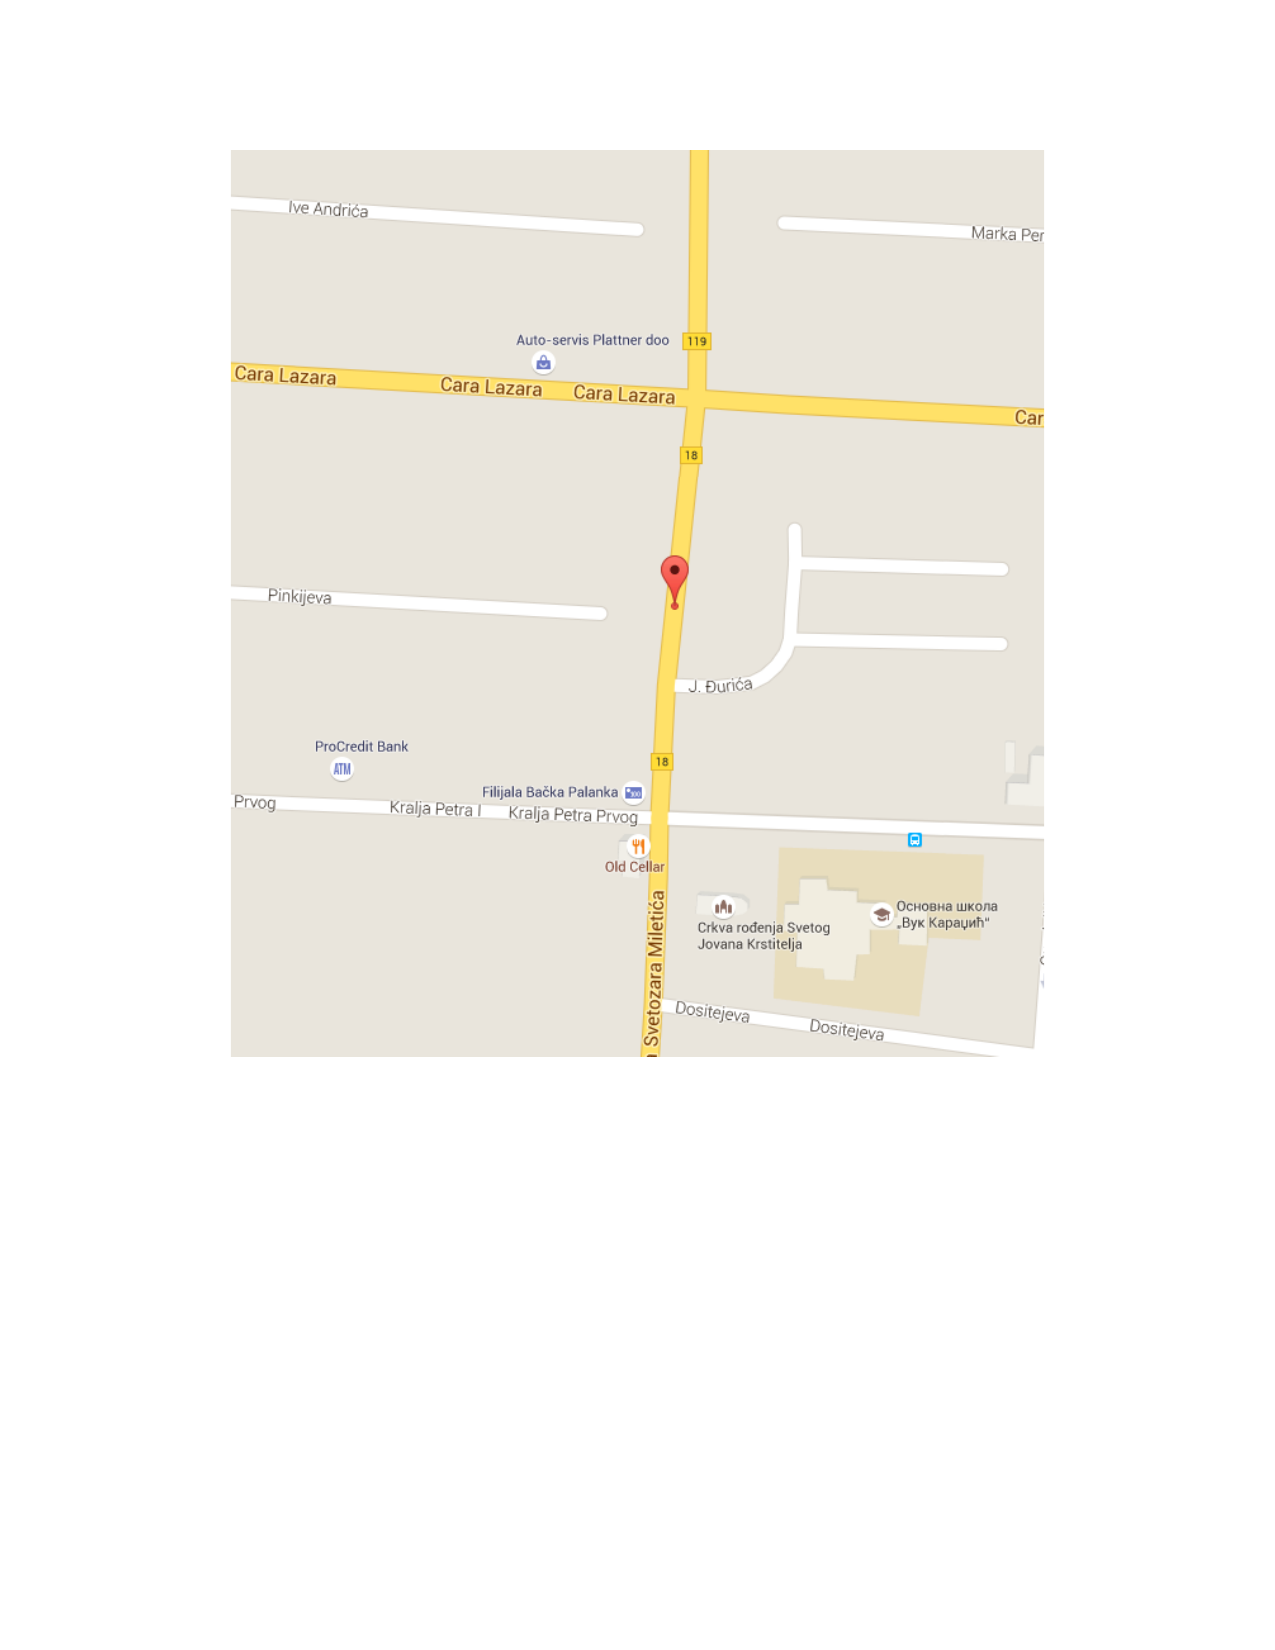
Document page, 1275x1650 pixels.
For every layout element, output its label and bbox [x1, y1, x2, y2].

picture [230, 150, 1045, 1057]
